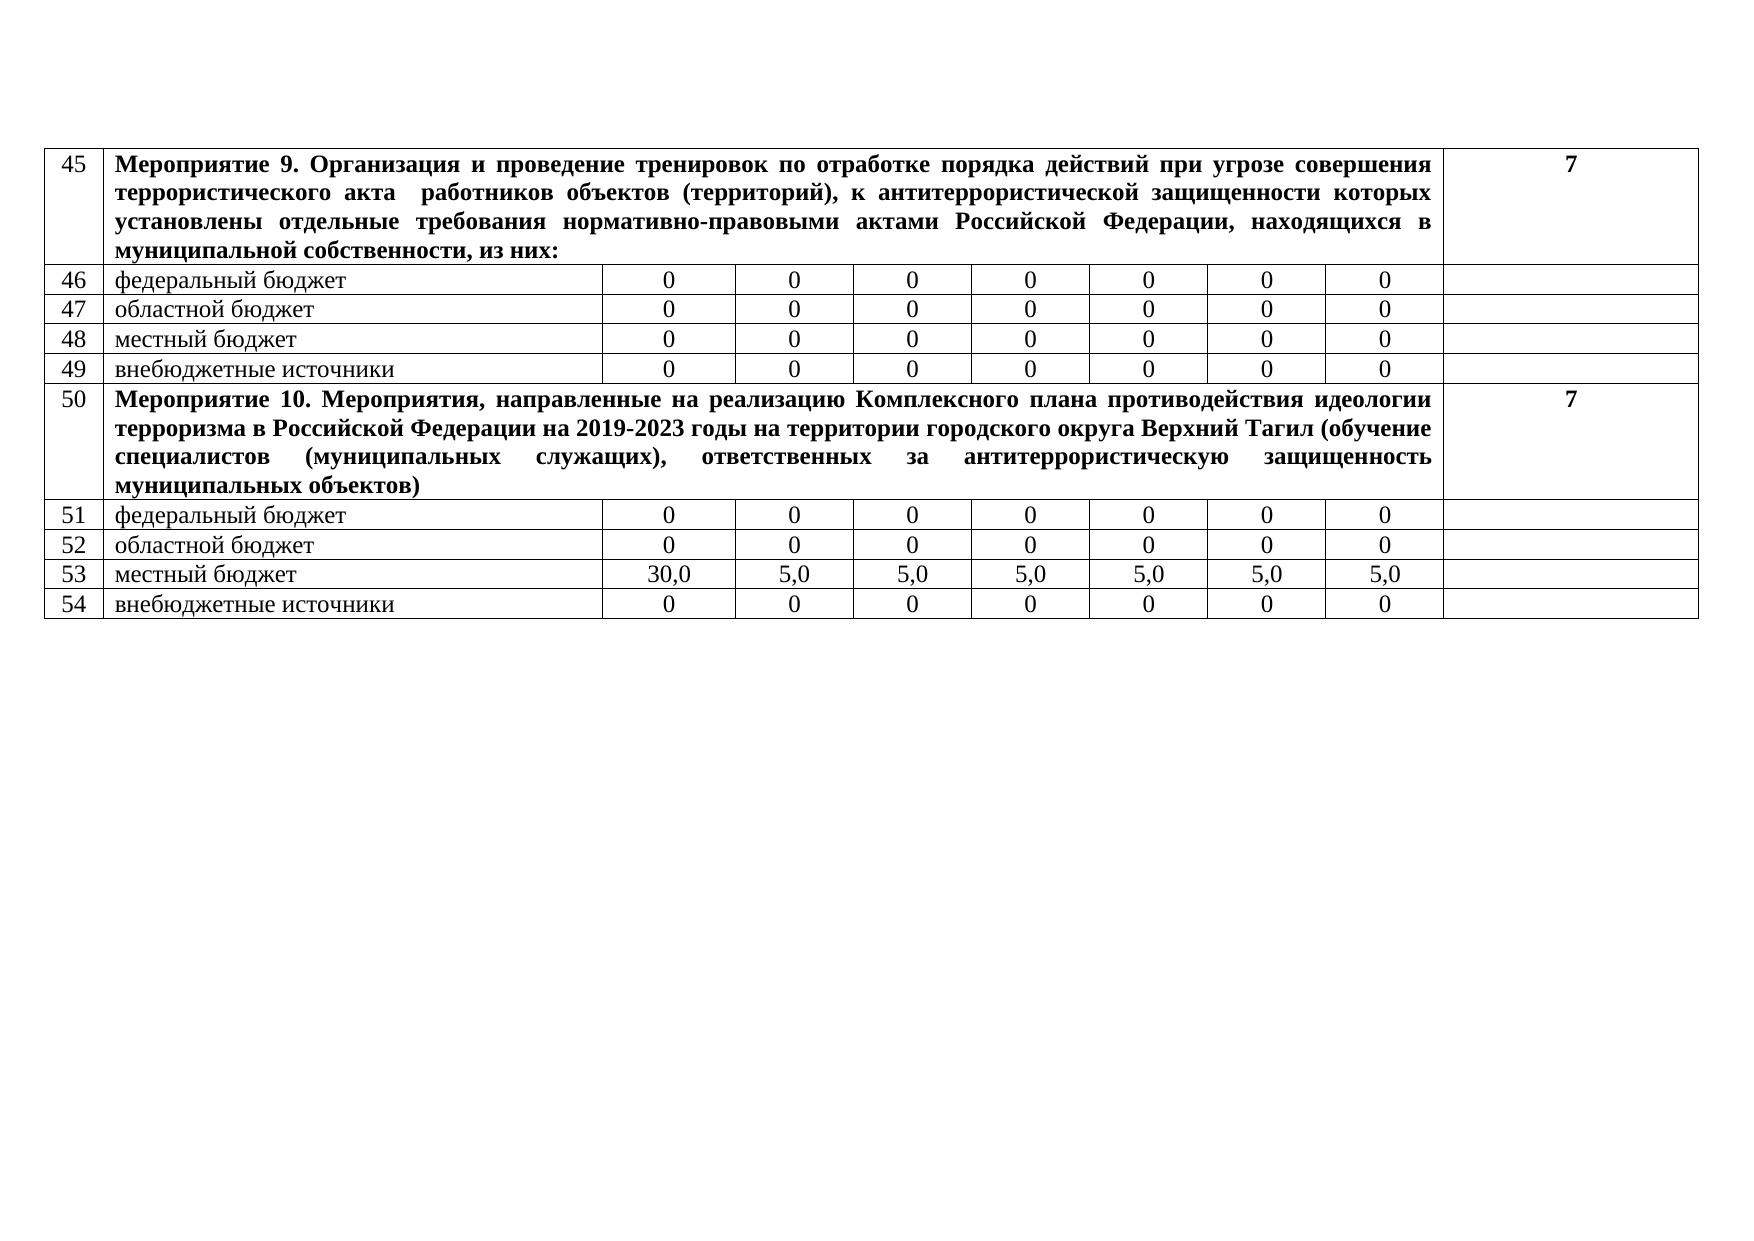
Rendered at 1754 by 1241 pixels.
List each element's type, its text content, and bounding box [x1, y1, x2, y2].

table_cell 0 [603, 500, 735, 529]
table_cell 5,0 [1090, 560, 1207, 588]
table_cell 0 [1090, 324, 1207, 353]
table_cell 0 [854, 500, 971, 529]
table_cell 0 [1090, 295, 1207, 323]
table_cell 5,0 [736, 560, 853, 588]
table_cell 0 [1090, 354, 1207, 383]
table_cell 0 [1090, 589, 1207, 618]
table_cell 0 [1208, 354, 1325, 383]
table_cell [1444, 589, 1698, 618]
table_cell внебюджетные источники [104, 589, 602, 618]
table_cell 54 [45, 589, 103, 618]
table_cell 0 [736, 265, 853, 293]
table_cell 0 [736, 354, 853, 383]
table_cell Мероприятие 9. Организация и проведение тренировок по отработке порядка действий при угрозе совершения террористического акта работников объектов (территорий), к антитеррористической защищенности которых установлены отдельные требования нормативно-правовыми актами Российской Федерации, находящихся в муниципальной собственности, из них: [104, 149, 1443, 264]
table_cell 0 [972, 500, 1089, 529]
table_cell 0 [854, 295, 971, 323]
table_cell 0 [854, 265, 971, 293]
table_cell 0 [1326, 500, 1443, 529]
table_cell 0 [1090, 530, 1207, 558]
table_cell 0 [854, 530, 971, 558]
table_cell [1444, 324, 1698, 353]
table_cell 0 [1326, 265, 1443, 293]
table_cell областной бюджет [104, 295, 602, 323]
table_cell 50 [45, 384, 103, 499]
table_cell [1444, 500, 1698, 529]
table_cell 0 [854, 324, 971, 353]
table_cell 0 [603, 354, 735, 383]
table_cell 0 [1208, 530, 1325, 558]
table_cell федеральный бюджет [104, 265, 602, 293]
table_cell 30,0 [603, 560, 735, 588]
table_cell 0 [1326, 324, 1443, 353]
table_cell 51 [45, 500, 103, 529]
table_cell 5,0 [854, 560, 971, 588]
table_cell федеральный бюджет [104, 500, 602, 529]
table_cell 0 [736, 530, 853, 558]
table_cell 0 [1090, 265, 1207, 293]
table_cell 0 [736, 589, 853, 618]
table_cell внебюджетные источники [104, 354, 602, 383]
table_cell [1444, 265, 1698, 293]
table_cell 0 [972, 324, 1089, 353]
table_cell 5,0 [1326, 560, 1443, 588]
table_cell 0 [603, 295, 735, 323]
table_cell Мероприятие 10. Мероприятия, направленные на реализацию Комплексного плана противодействия идеологии терроризма в Российской Федерации на 2019-2023 годы на территории городского округа Верхний Тагил (обучение специалистов (муниципальных служащих), ответственных за антитеррористическую защищенность муниципальных объектов) [104, 384, 1443, 499]
table_cell [1444, 295, 1698, 323]
table_cell 0 [603, 324, 735, 353]
table_cell 5,0 [1208, 560, 1325, 588]
table_cell 0 [1208, 265, 1325, 293]
table_cell 0 [1326, 295, 1443, 323]
table_cell 0 [736, 324, 853, 353]
table_cell местный бюджет [104, 324, 602, 353]
table_cell 0 [736, 500, 853, 529]
table_cell [1444, 354, 1698, 383]
table_cell 0 [603, 265, 735, 293]
table_cell 0 [854, 354, 971, 383]
table_cell 0 [972, 530, 1089, 558]
table_cell [1444, 530, 1698, 558]
table_cell 48 [45, 324, 103, 353]
table_cell 0 [972, 265, 1089, 293]
table_cell 49 [45, 354, 103, 383]
table_cell 0 [736, 295, 853, 323]
table_cell 0 [603, 589, 735, 618]
table_cell 5,0 [972, 560, 1089, 588]
table_cell 0 [972, 354, 1089, 383]
table_cell 0 [1208, 500, 1325, 529]
table_cell местный бюджет [104, 560, 602, 588]
table_cell областной бюджет [104, 530, 602, 558]
table_cell 52 [45, 530, 103, 558]
table_cell [1444, 560, 1698, 588]
table_cell 0 [854, 589, 971, 618]
table_cell 0 [1326, 530, 1443, 558]
table_cell 0 [1208, 589, 1325, 618]
table_cell 45 [45, 149, 103, 264]
table_cell 47 [45, 295, 103, 323]
table_cell 7 [1444, 149, 1698, 264]
table_cell 0 [1208, 295, 1325, 323]
table_cell 0 [1208, 324, 1325, 353]
table_cell 7 [1444, 384, 1698, 499]
table_cell 0 [1326, 589, 1443, 618]
table_cell 0 [603, 530, 735, 558]
table_cell 0 [1326, 354, 1443, 383]
table_cell 0 [1090, 500, 1207, 529]
table_cell 0 [972, 295, 1089, 323]
table_cell 53 [45, 560, 103, 588]
table_cell 46 [45, 265, 103, 293]
table_cell 0 [972, 589, 1089, 618]
